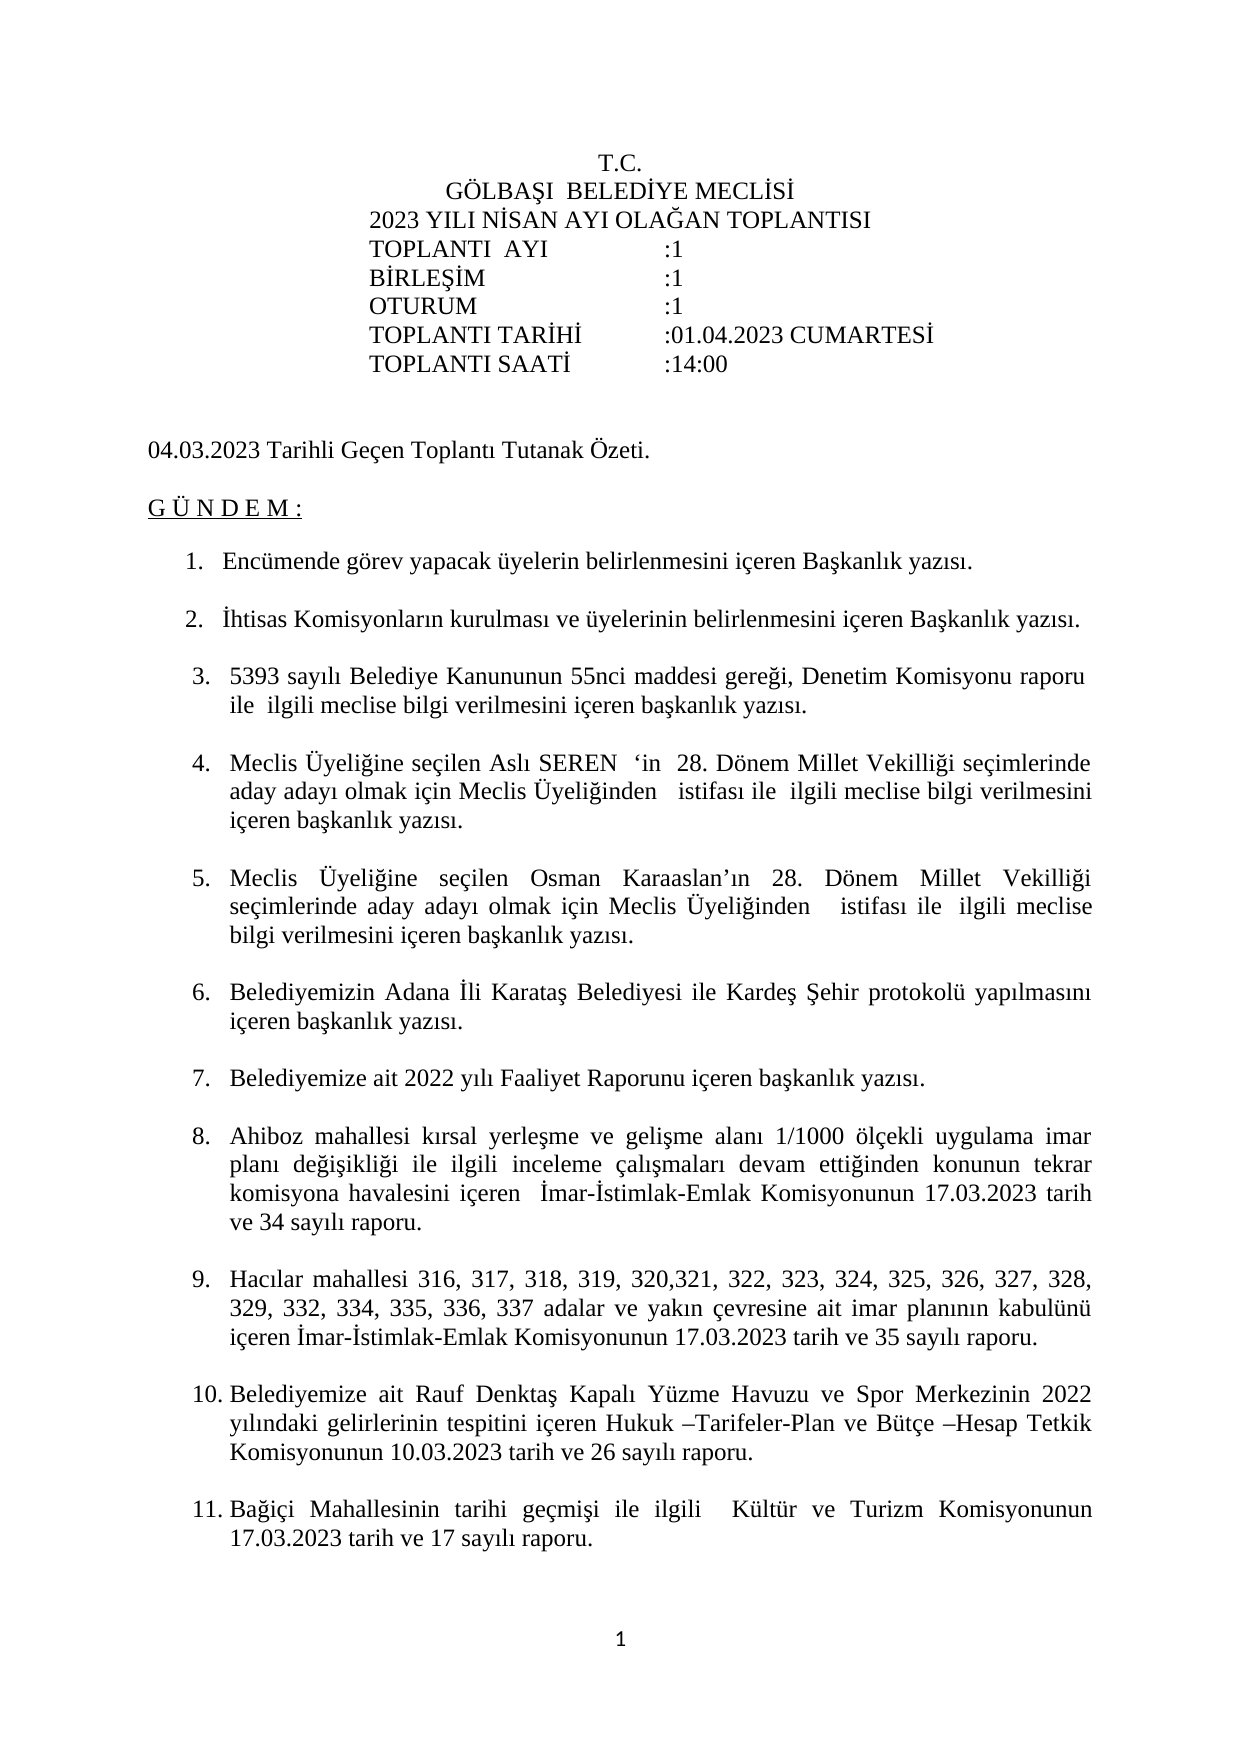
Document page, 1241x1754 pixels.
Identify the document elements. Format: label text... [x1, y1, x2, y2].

text 2023 YILI NİSAN AYI OLAĞAN TOPLANTISI [148, 205, 1093, 234]
text 04.03.2023 Tarihli Geçen Toplantı Tutanak Özeti. [148, 435, 1093, 464]
text TOPLANTI TARİHİ :01.04.2023 CUMARTESİ [295, 320, 1093, 349]
list Belediyemize ait 2022 yılı Faaliyet Raporunu içeren başkanlık yazısı. [192, 1063, 1093, 1092]
list Meclis Üyeliğine seçilen Aslı SEREN ‘in 28. Dönem Millet Vekilliği seçimlerinde aday adayı olmak için Meclis Üyeliğinden istifası ile ilgili meclise bilgi verilmesini içeren başkanlık yazısı. [192, 748, 1093, 834]
text BİRLEŞİM :1 [295, 263, 1093, 291]
text TOPLANTI AYI :1 [295, 234, 1093, 263]
list Encümende görev yapacak üyelerin belirlenmesini içeren Başkanlık yazısı. [185, 546, 1093, 575]
list İhtisas Komisyonların kurulması ve üyelerinin belirlenmesini içeren Başkanlık yazısı. [185, 604, 1093, 633]
list Hacılar mahallesi 316, 317, 318, 319, 320,321, 322, 323, 324, 325, 326, 327, 328, 329, 332, 334, 335, 336, 337 adalar ve yakın çevresine ait imar planının kabulünü içeren İmar-İstimlak-Emlak Komisyonunun 17.03.2023 tarih ve 35 sayılı raporu. [192, 1264, 1093, 1351]
text GÖLBAŞI BELEDİYE MECLİSİ [148, 176, 1093, 205]
list Meclis Üyeliğine seçilen Osman Karaaslan’ın 28. Dönem Millet Vekilliği seçimlerinde aday adayı olmak için Meclis Üyeliğinden istifası ile ilgili meclise bilgi verilmesini içeren başkanlık yazısı. [192, 863, 1093, 949]
text G Ü N D E M : [148, 493, 1093, 521]
text TOPLANTI SAATİ :14:00 [295, 349, 1093, 378]
list Ahiboz mahallesi kırsal yerleşme ve gelişme alanı 1/1000 ölçekli uygulama imar planı değişikliği ile ilgili inceleme çalışmaları devam ettiğinden konunun tekrar komisyona havalesini içeren İmar-İstimlak-Emlak Komisyonunun 17.03.2023 tarih ve 34 sayılı raporu. [192, 1121, 1093, 1236]
list Belediyemize ait Rauf Denktaş Kapalı Yüzme Havuzu ve Spor Merkezinin 2022 yılındaki gelirlerinin tespitini içeren Hukuk –Tarifeler-Plan ve Bütçe –Hesap Tetkik Komisyonunun 10.03.2023 tarih ve 26 sayılı raporu. [192, 1379, 1093, 1466]
list 5393 sayılı Belediye Kanununun 55nci maddesi gereği, Denetim Komisyonu raporu ile ilgili meclise bilgi verilmesini içeren başkanlık yazısı. [192, 661, 1093, 719]
text T.C. [148, 148, 1093, 176]
text OTURUM :1 [295, 291, 1093, 320]
list Bağiçi Mahallesinin tarihi geçmişi ile ilgili Kültür ve Turizm Komisyonunun 17.03.2023 tarih ve 17 sayılı raporu. [192, 1494, 1093, 1552]
list Belediyemizin Adana İli Karataş Belediyesi ile Kardeş Şehir protokolü yapılmasını içeren başkanlık yazısı. [192, 977, 1093, 1034]
